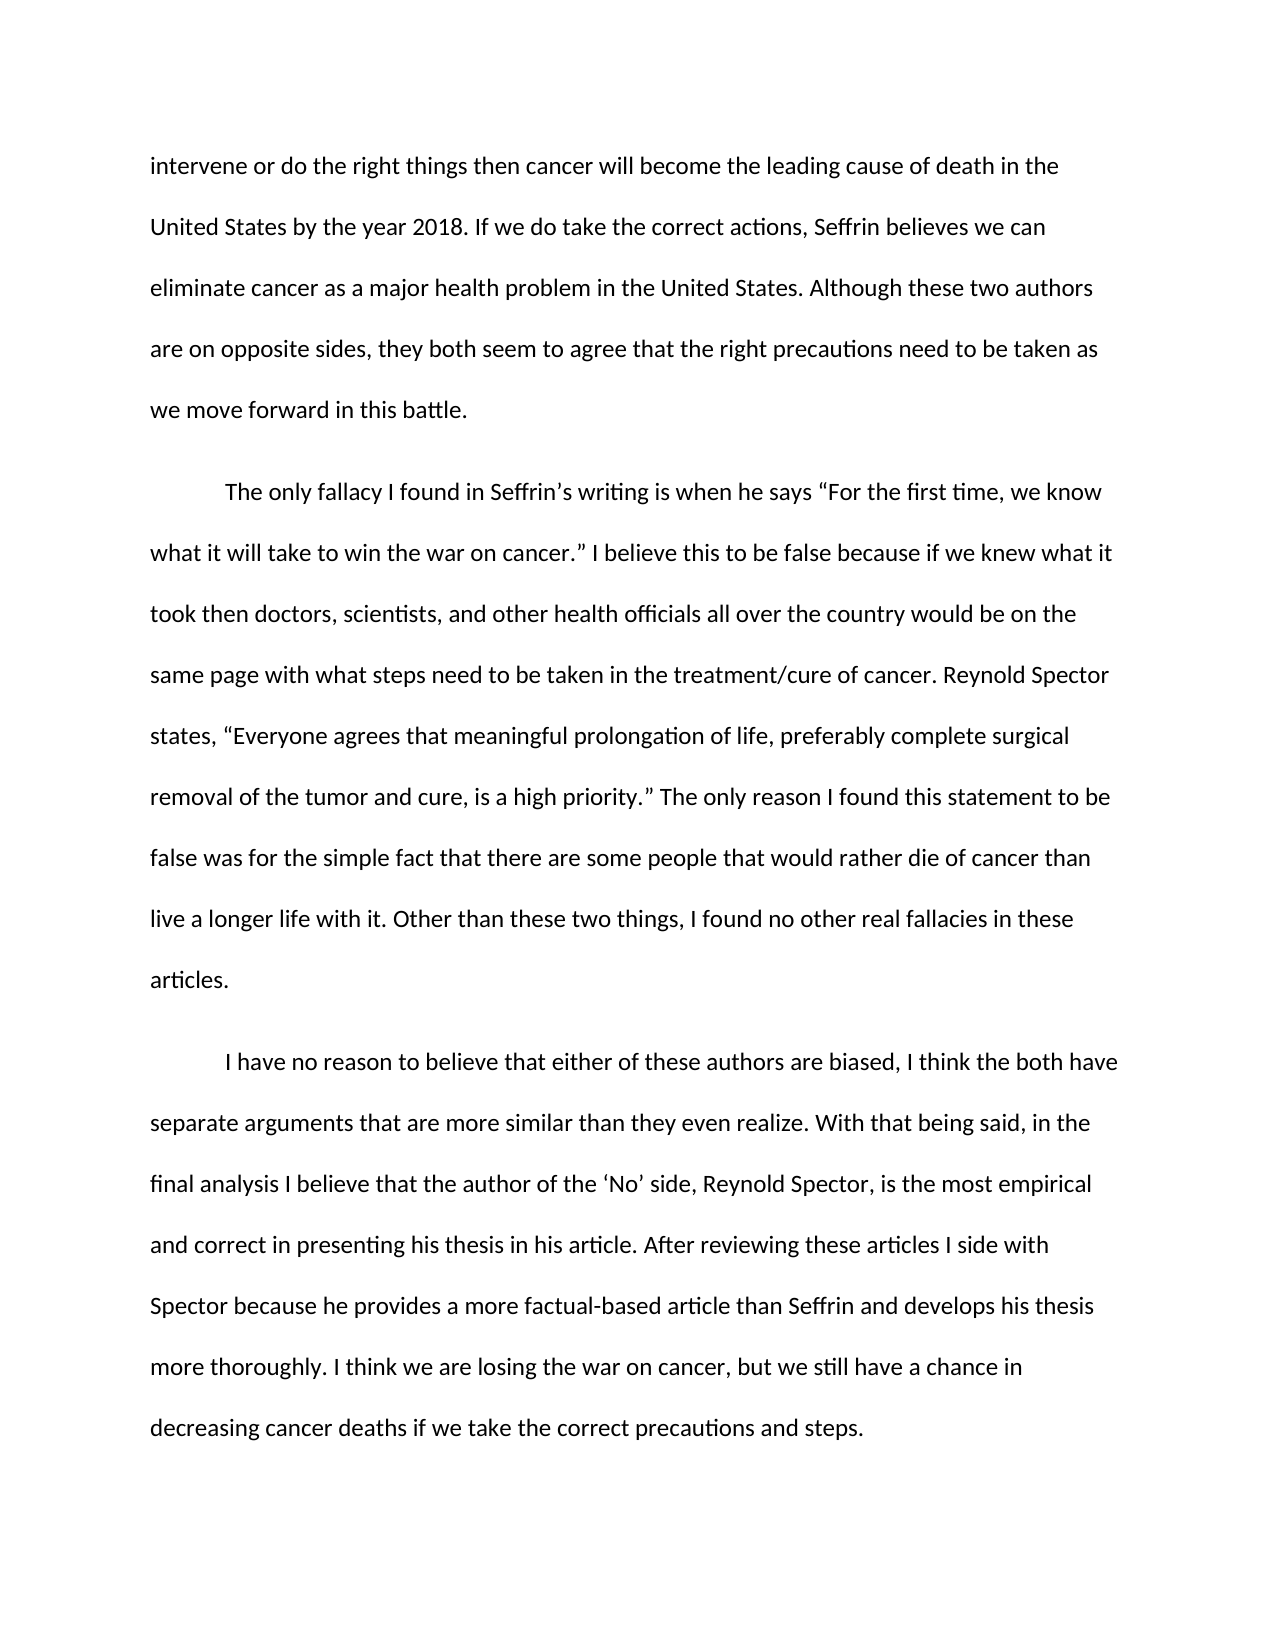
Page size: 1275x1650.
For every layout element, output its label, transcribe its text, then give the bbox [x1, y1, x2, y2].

text The only fallacy I found in Seffrin’s writing is when he says “For the first time, we know what it will take to win the war on cancer.” I believe this to be false because if we knew what it took then doctors, scientists, and other health officials all over the country would be on the same page with what steps need to be taken in the treatment/cure of cancer. Reynold Spector states, “Everyone agrees that meaningful prolongation of life, preferably complete surgical removal of the tumor and cure, is a high priority.” The only reason I found this statement to be false was for the simple fact that there are some people that would rather die of cancer than live a longer life with it. Other than these two things, I found no other real fallacies in these articles. [150, 476, 1125, 995]
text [150, 150, 1125, 425]
text I have no reason to believe that either of these authors are biased, I think the both have separate arguments that are more similar than they even realize. With that being said, in the final analysis I believe that the author of the ‘No’ side, Reynold Spector, is the most empirical and correct in presenting his thesis in his article. After reviewing these articles I side with Spector because he provides a more factual-based article than Seffrin and develops his thesis more thoroughly. I think we are losing the war on cancer, but we still have a chance in decreasing cancer deaths if we take the correct precautions and steps. [150, 1046, 1125, 1443]
